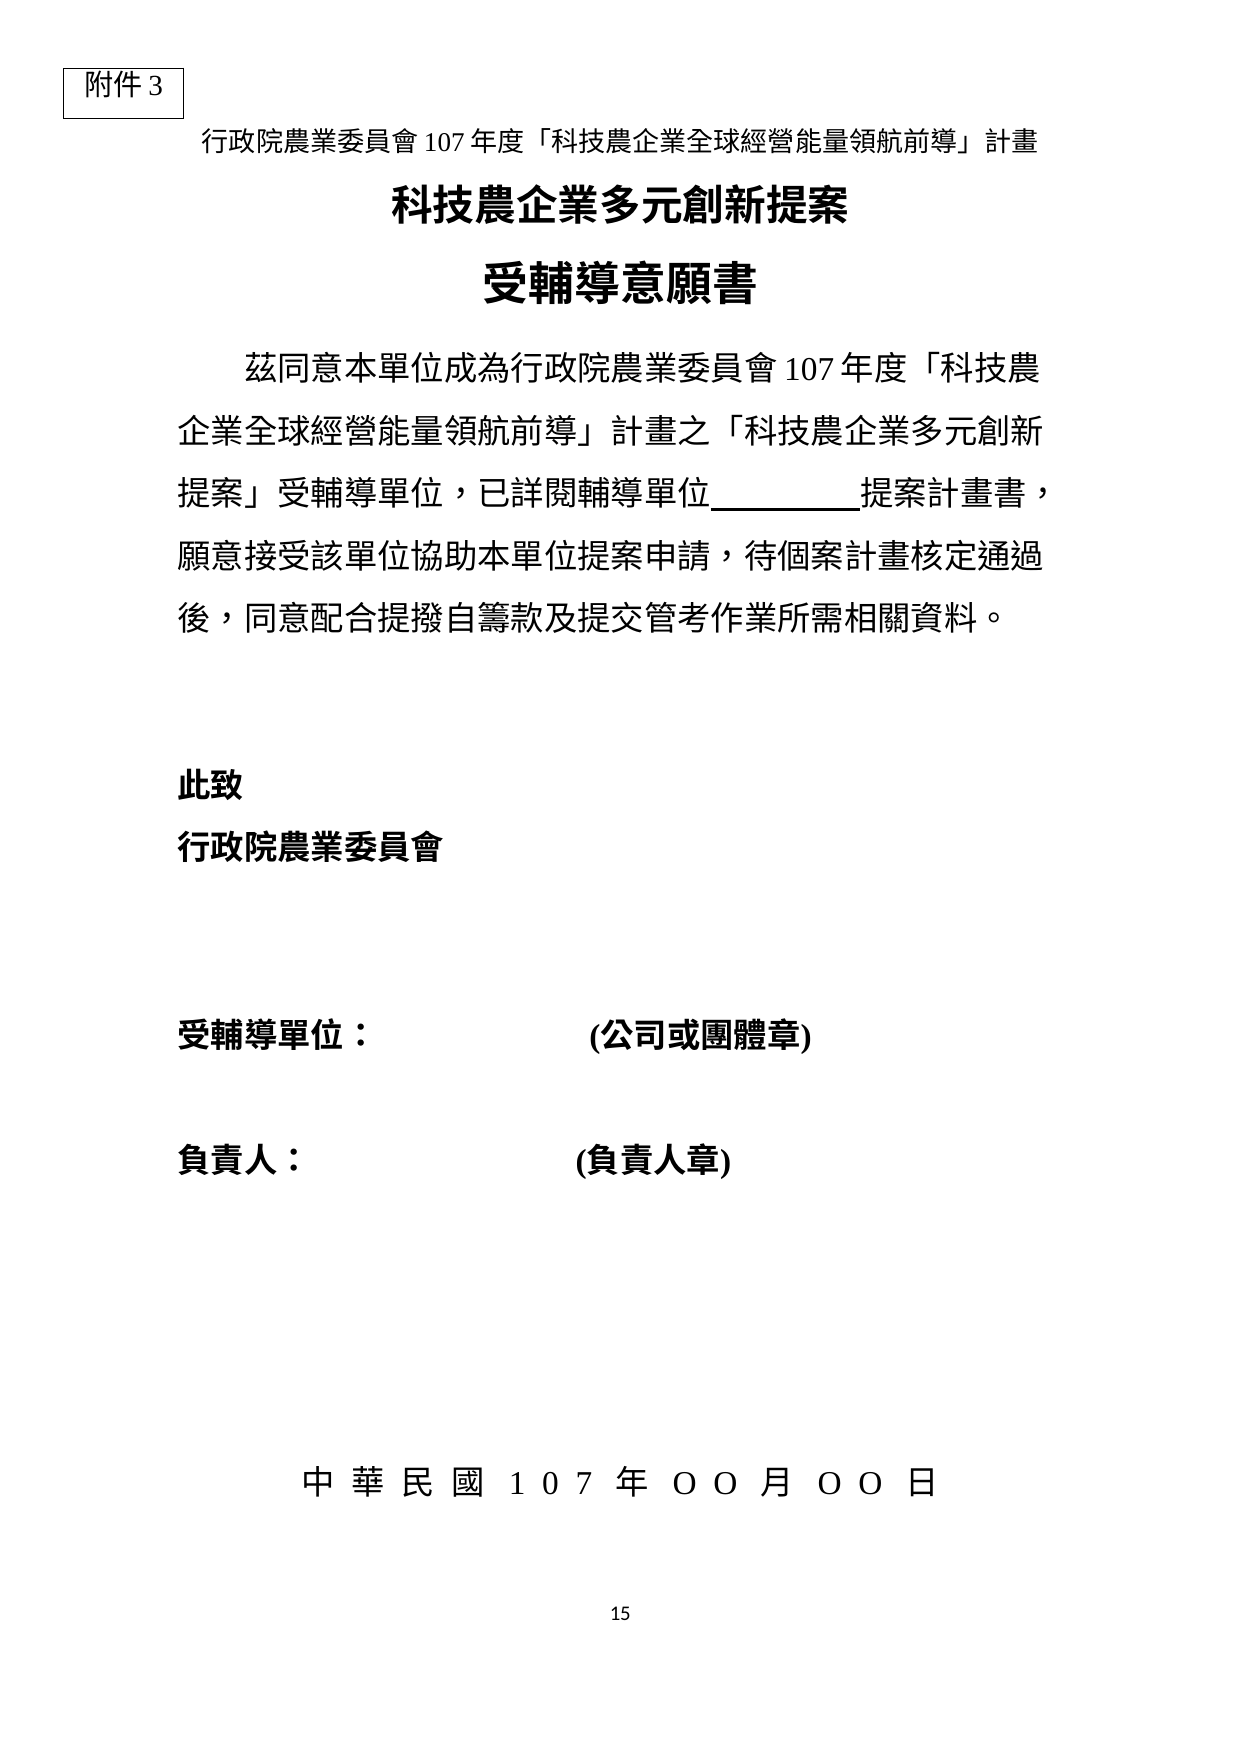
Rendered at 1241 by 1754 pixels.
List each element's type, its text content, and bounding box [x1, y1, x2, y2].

text 負責人： (負責人章) [177, 1122, 1057, 1185]
text 科技農企業多元創新提案 [177, 172, 1063, 233]
text 此致 [177, 747, 1057, 810]
text 受輔導單位： (公司或團體章) [177, 997, 1057, 1060]
text 行政院農業委員會 [177, 810, 1057, 872]
text 受輔導意願書 [177, 248, 1063, 314]
text 中華民國107年OO月OO日 [177, 1456, 1063, 1504]
text 茲同意本單位成為行政院農業委員會107年度「科技農企業全球經營能量領航前導」計畫之「科技農企業多元創新提案」受輔導單位，已詳閱輔導單位 提案計畫書，願意接受該單位協助本單位提案申請，待個案計畫核定通過後，同意配合提撥自籌款及提交管考作業所需相關資料。 [177, 331, 1063, 643]
text 行政院農業委員會107年度「科技農企業全球經營能量領航前導」計畫 [177, 118, 1063, 160]
